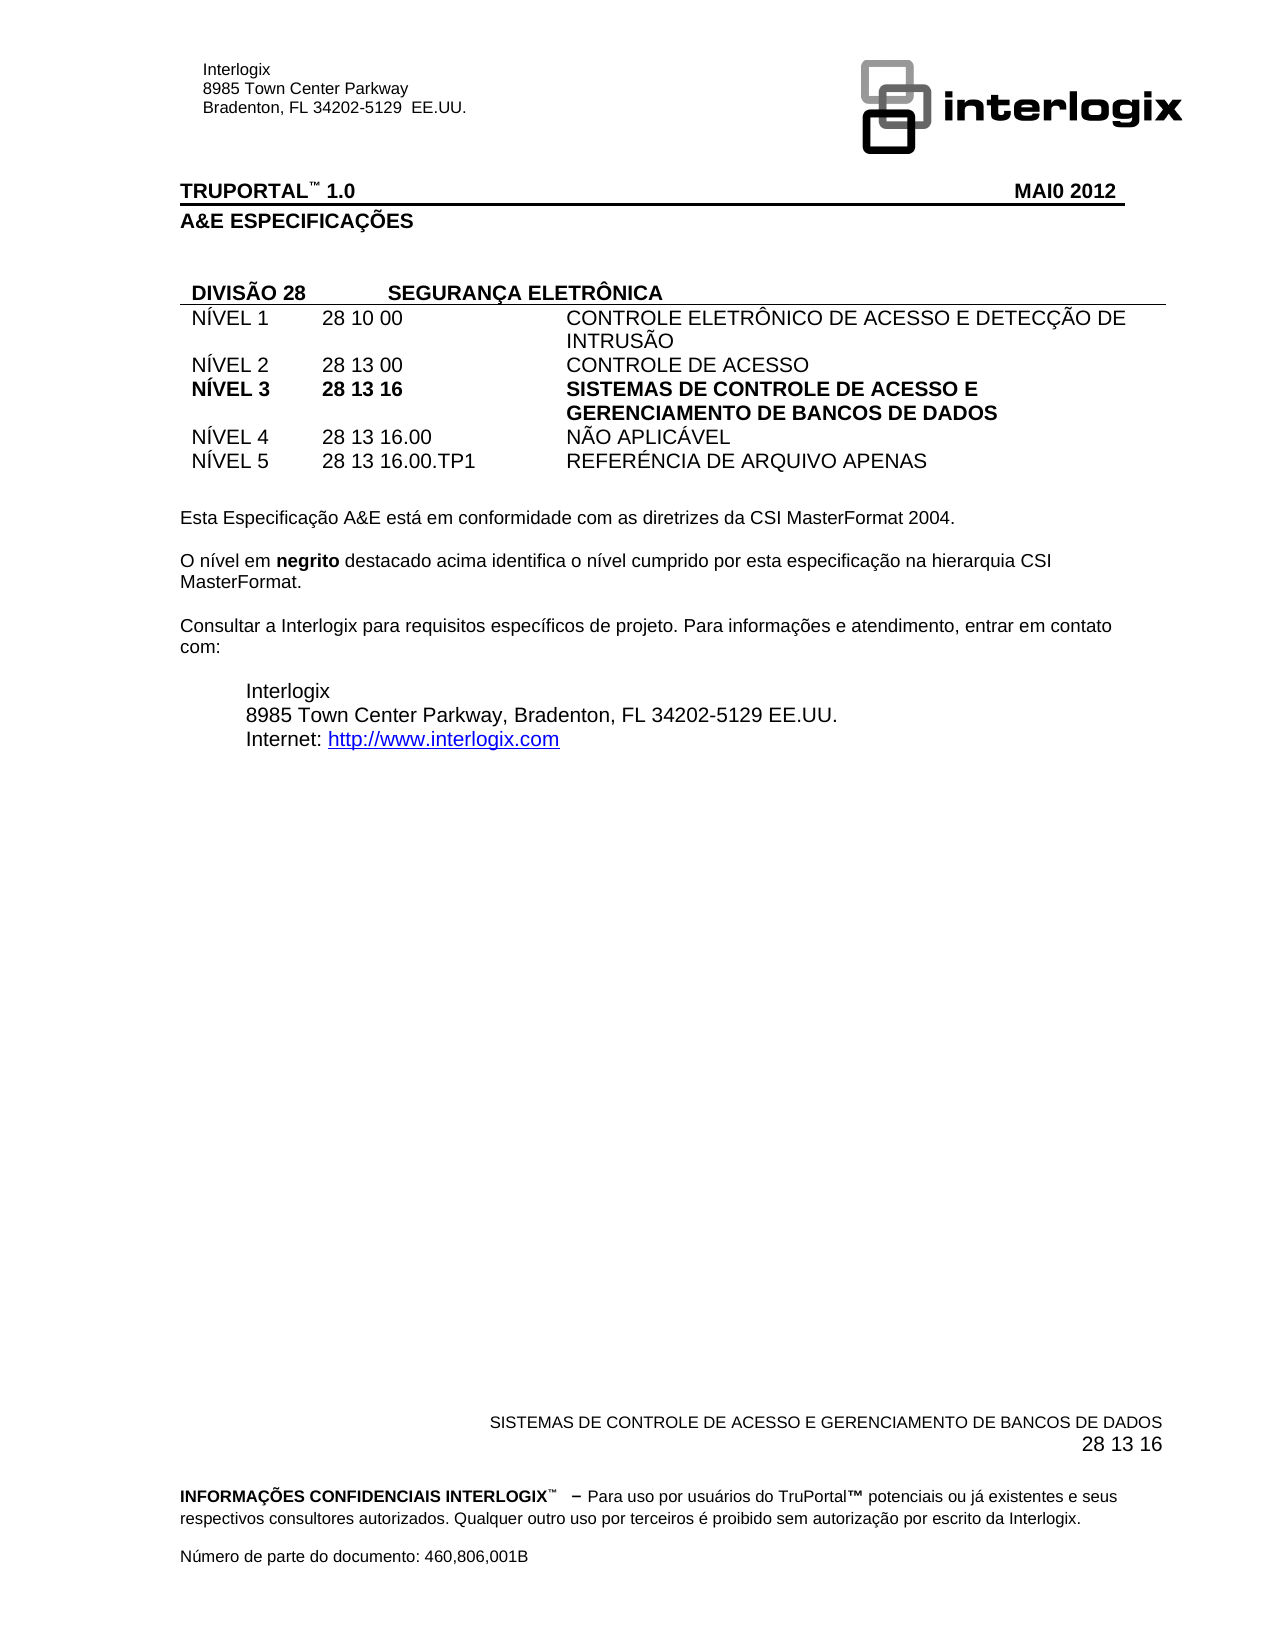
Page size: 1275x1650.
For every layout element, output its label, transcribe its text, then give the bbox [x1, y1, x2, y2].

table_cell REFERÉNCIA DE ARQUIVO APENAS [555, 449, 1166, 473]
table_cell NÍVEL 3 [180, 377, 311, 425]
text Interlogix [246, 679, 1125, 703]
table_cell 28 13 16.00.TP1 [311, 449, 555, 473]
text Esta Especificação A&E está em conformidade com as diretrizes da CSI MasterFormat 2004. [180, 507, 1125, 528]
table_cell CONTROLE ELETRÔNICO DE ACESSO E DETECÇÃO DE INTRUSÃO [555, 305, 1166, 353]
table_cell NÍVEL 5 [180, 449, 311, 473]
text Consultar a Interlogix para requisitos específicos de projeto. Para informações e atendimento, entrar em contato com: [180, 614, 1125, 658]
table_header SEGURANÇA ELETRÔNICA [376, 280, 1166, 304]
table_cell 28 13 00 [311, 353, 555, 377]
table_cell SISTEMAS DE CONTROLE DE ACESSO E GERENCIAMENTO DE BANCOS DE DADOS [555, 377, 1166, 425]
table_cell 28 13 16 [311, 377, 555, 425]
table_cell NÍVEL 1 [180, 305, 311, 353]
text 8985 Town Center Parkway, Bradenton, FL 34202-5129 EE.UU. [246, 703, 1125, 727]
table_cell 28 13 16.00 [311, 425, 555, 449]
text TRUPORTAL™ 1.0 MAI0 2012 [180, 179, 1125, 203]
table_cell NÍVEL 2 [180, 353, 311, 377]
text A&E ESPECIFICAÇÕES [180, 206, 1125, 256]
table_header DIVISÃO 28 [180, 280, 376, 304]
text O nível em negrito destacado acima identifica o nível cumprido por esta especificação na hierarquia CSI MasterFormat. [180, 550, 1125, 593]
picture [861, 60, 1183, 154]
table_cell NÍVEL 4 [180, 425, 311, 449]
table_cell NÃO APLICÁVEL [555, 425, 1166, 449]
table_cell 28 10 00 [311, 305, 555, 353]
table_cell CONTROLE DE ACESSO [555, 353, 1166, 377]
text Internet: http://www.interlogix.com [246, 727, 1125, 751]
